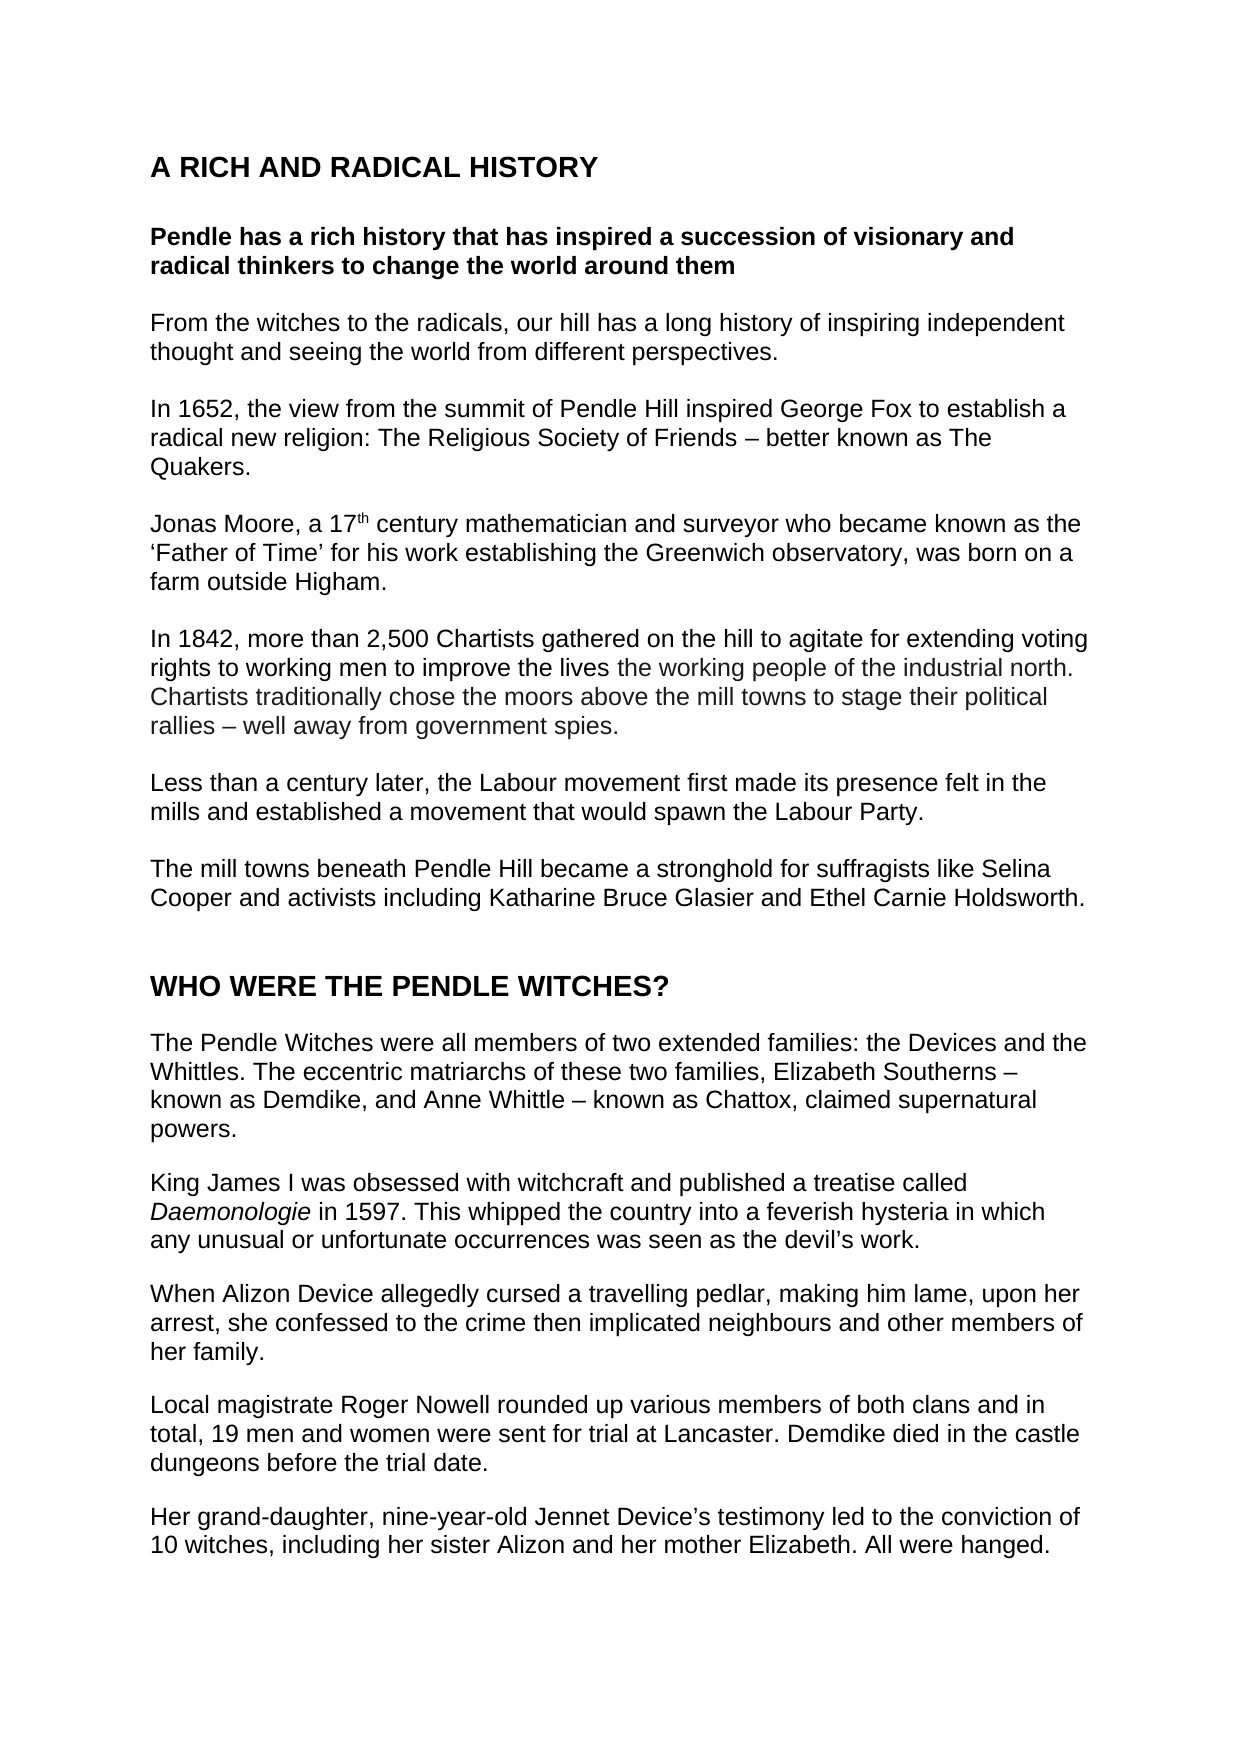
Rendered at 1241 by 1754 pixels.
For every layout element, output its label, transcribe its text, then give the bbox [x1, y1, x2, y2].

text A RICH AND RADICAL HISTORY [150, 150, 1090, 183]
text The Pendle Witches were all members of two extended families: the Devices and the Whittles. The eccentric matriarchs of these two families, Elizabeth Southerns – known as Demdike, and Anne Whittle – known as Chattox, claimed supernatural powers. [150, 1028, 1090, 1143]
text Local magistrate Roger Nowell rounded up various members of both clans and in total, 19 men and women were sent for trial at Lancaster. Demdike died in the castle dungeons before the trial date. [150, 1391, 1090, 1477]
text In 1842, more than 2,500 Chartists gathered on the hill to agitate for extending voting rights to working men to improve the lives the working people of the industrial north. Chartists traditionally chose the moors above the mill towns to stage their political rallies – well away from government spies. [150, 624, 1090, 739]
text Her grand-daughter, nine-year-old Jennet Device’s testimony led to the conviction of 10 witches, including her sister Alizon and her mother Elizabeth. All were hanged. [150, 1502, 1090, 1559]
text King James I was obsessed with witchcraft and published a treatise called Daemonologie in 1597. This whipped the country into a feverish hysteria in which any unusual or unfortunate occurrences was seen as the devil’s work. [150, 1168, 1090, 1254]
text The mill towns beneath Pendle Hill became a stronghold for suffragists like Selina Cooper and activists including Katharine Bruce Glasier and Ethel Carnie Holdsworth. [150, 854, 1090, 912]
text WHO WERE THE PENDLE WITCHES? [150, 969, 1090, 1003]
text From the witches to the radicals, our hill has a long history of inspiring independent thought and seeing the world from different perspectives. [150, 308, 1090, 366]
text In 1652, the view from the summit of Pendle Hill inspired George Fox to establish a radical new religion: The Religious Society of Friends – better known as The Quakers. [150, 394, 1090, 481]
text Pendle has a rich history that has inspired a succession of visionary and radical thinkers to change the world around them [150, 222, 1090, 279]
text Jonas Moore, a 17th century mathematician and surveyor who became known as the ‘Father of Time’ for his work establishing the Greenwich observatory, was born on a farm outside Higham. [150, 509, 1090, 596]
text When Alizon Device allegedly cursed a travelling pedlar, making him lame, upon her arrest, she confessed to the crime then implicated neighbours and other members of her family. [150, 1279, 1090, 1366]
text Less than a century later, the Labour movement first made its presence felt in the mills and established a movement that would spawn the Labour Party. [150, 768, 1090, 826]
